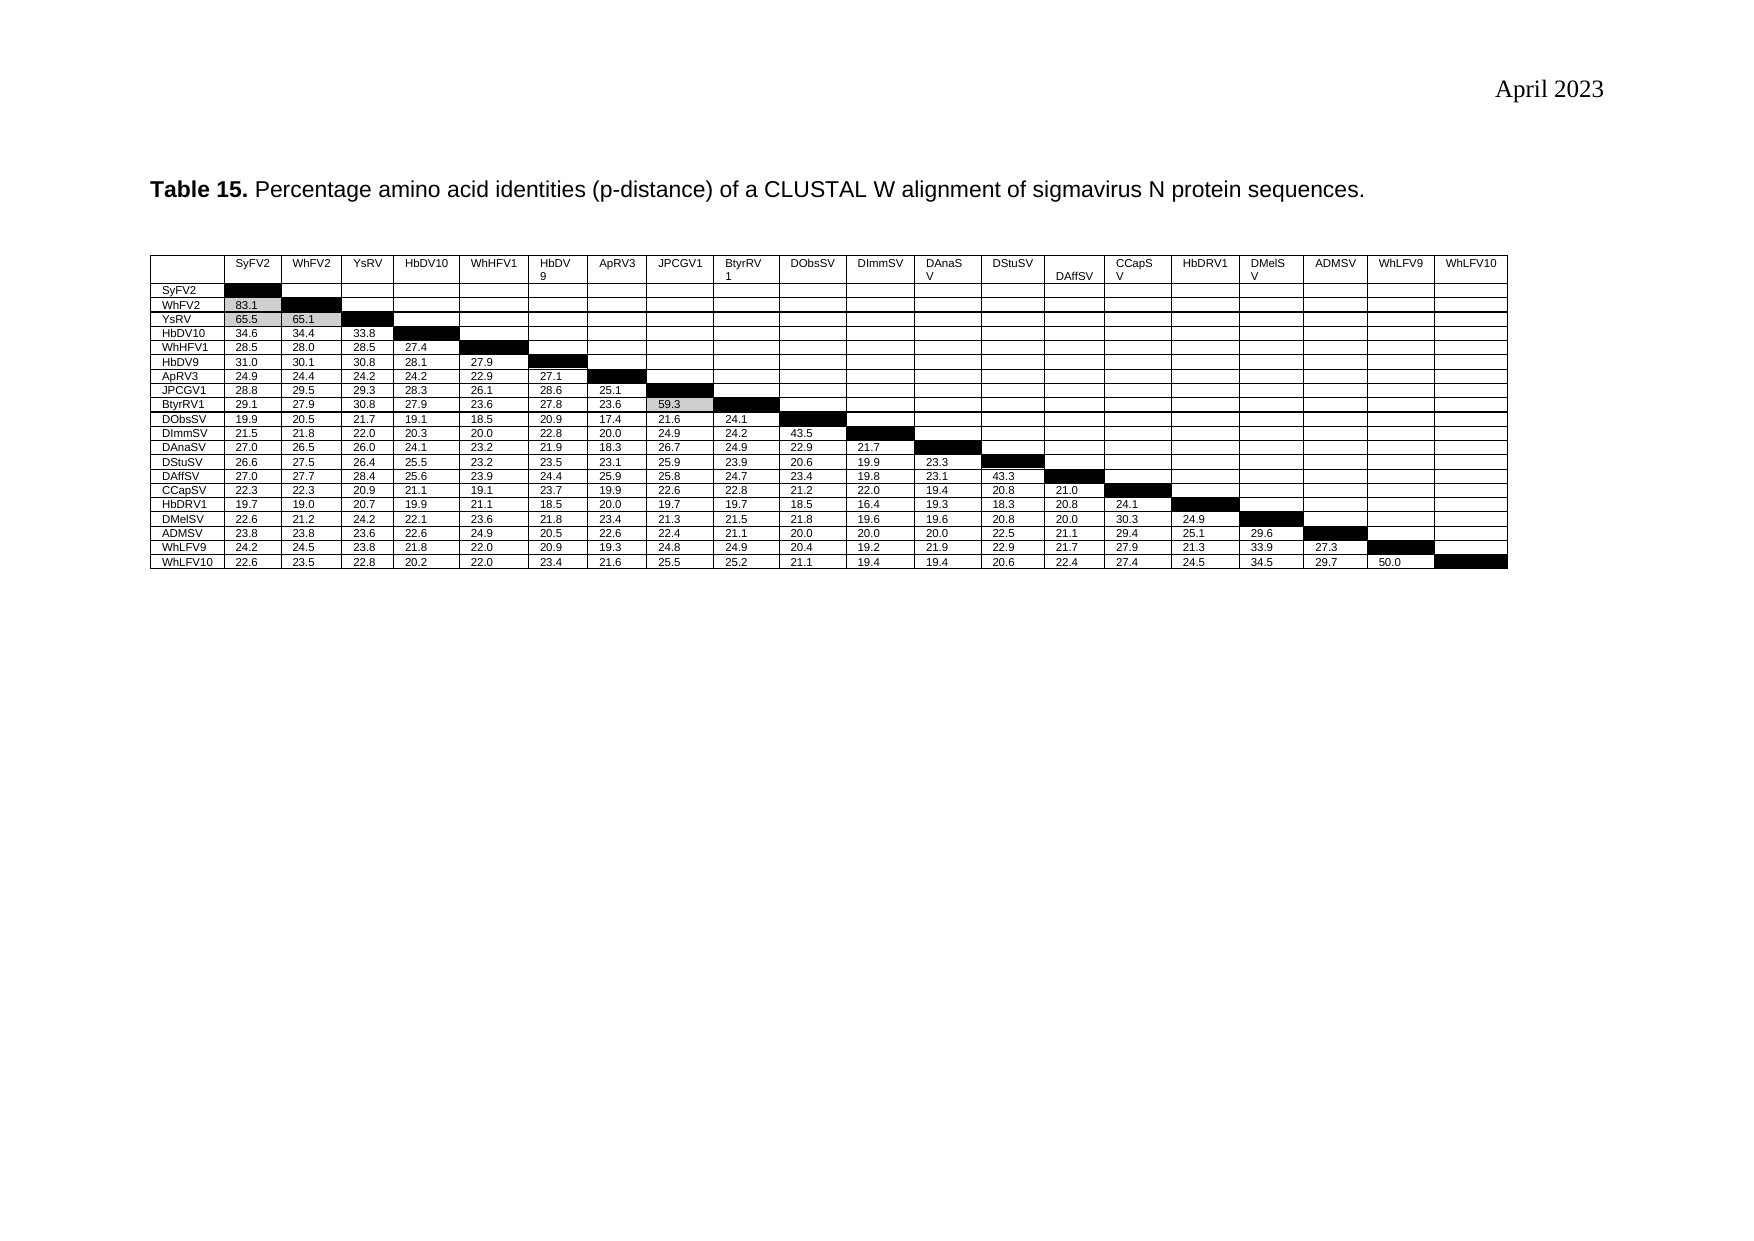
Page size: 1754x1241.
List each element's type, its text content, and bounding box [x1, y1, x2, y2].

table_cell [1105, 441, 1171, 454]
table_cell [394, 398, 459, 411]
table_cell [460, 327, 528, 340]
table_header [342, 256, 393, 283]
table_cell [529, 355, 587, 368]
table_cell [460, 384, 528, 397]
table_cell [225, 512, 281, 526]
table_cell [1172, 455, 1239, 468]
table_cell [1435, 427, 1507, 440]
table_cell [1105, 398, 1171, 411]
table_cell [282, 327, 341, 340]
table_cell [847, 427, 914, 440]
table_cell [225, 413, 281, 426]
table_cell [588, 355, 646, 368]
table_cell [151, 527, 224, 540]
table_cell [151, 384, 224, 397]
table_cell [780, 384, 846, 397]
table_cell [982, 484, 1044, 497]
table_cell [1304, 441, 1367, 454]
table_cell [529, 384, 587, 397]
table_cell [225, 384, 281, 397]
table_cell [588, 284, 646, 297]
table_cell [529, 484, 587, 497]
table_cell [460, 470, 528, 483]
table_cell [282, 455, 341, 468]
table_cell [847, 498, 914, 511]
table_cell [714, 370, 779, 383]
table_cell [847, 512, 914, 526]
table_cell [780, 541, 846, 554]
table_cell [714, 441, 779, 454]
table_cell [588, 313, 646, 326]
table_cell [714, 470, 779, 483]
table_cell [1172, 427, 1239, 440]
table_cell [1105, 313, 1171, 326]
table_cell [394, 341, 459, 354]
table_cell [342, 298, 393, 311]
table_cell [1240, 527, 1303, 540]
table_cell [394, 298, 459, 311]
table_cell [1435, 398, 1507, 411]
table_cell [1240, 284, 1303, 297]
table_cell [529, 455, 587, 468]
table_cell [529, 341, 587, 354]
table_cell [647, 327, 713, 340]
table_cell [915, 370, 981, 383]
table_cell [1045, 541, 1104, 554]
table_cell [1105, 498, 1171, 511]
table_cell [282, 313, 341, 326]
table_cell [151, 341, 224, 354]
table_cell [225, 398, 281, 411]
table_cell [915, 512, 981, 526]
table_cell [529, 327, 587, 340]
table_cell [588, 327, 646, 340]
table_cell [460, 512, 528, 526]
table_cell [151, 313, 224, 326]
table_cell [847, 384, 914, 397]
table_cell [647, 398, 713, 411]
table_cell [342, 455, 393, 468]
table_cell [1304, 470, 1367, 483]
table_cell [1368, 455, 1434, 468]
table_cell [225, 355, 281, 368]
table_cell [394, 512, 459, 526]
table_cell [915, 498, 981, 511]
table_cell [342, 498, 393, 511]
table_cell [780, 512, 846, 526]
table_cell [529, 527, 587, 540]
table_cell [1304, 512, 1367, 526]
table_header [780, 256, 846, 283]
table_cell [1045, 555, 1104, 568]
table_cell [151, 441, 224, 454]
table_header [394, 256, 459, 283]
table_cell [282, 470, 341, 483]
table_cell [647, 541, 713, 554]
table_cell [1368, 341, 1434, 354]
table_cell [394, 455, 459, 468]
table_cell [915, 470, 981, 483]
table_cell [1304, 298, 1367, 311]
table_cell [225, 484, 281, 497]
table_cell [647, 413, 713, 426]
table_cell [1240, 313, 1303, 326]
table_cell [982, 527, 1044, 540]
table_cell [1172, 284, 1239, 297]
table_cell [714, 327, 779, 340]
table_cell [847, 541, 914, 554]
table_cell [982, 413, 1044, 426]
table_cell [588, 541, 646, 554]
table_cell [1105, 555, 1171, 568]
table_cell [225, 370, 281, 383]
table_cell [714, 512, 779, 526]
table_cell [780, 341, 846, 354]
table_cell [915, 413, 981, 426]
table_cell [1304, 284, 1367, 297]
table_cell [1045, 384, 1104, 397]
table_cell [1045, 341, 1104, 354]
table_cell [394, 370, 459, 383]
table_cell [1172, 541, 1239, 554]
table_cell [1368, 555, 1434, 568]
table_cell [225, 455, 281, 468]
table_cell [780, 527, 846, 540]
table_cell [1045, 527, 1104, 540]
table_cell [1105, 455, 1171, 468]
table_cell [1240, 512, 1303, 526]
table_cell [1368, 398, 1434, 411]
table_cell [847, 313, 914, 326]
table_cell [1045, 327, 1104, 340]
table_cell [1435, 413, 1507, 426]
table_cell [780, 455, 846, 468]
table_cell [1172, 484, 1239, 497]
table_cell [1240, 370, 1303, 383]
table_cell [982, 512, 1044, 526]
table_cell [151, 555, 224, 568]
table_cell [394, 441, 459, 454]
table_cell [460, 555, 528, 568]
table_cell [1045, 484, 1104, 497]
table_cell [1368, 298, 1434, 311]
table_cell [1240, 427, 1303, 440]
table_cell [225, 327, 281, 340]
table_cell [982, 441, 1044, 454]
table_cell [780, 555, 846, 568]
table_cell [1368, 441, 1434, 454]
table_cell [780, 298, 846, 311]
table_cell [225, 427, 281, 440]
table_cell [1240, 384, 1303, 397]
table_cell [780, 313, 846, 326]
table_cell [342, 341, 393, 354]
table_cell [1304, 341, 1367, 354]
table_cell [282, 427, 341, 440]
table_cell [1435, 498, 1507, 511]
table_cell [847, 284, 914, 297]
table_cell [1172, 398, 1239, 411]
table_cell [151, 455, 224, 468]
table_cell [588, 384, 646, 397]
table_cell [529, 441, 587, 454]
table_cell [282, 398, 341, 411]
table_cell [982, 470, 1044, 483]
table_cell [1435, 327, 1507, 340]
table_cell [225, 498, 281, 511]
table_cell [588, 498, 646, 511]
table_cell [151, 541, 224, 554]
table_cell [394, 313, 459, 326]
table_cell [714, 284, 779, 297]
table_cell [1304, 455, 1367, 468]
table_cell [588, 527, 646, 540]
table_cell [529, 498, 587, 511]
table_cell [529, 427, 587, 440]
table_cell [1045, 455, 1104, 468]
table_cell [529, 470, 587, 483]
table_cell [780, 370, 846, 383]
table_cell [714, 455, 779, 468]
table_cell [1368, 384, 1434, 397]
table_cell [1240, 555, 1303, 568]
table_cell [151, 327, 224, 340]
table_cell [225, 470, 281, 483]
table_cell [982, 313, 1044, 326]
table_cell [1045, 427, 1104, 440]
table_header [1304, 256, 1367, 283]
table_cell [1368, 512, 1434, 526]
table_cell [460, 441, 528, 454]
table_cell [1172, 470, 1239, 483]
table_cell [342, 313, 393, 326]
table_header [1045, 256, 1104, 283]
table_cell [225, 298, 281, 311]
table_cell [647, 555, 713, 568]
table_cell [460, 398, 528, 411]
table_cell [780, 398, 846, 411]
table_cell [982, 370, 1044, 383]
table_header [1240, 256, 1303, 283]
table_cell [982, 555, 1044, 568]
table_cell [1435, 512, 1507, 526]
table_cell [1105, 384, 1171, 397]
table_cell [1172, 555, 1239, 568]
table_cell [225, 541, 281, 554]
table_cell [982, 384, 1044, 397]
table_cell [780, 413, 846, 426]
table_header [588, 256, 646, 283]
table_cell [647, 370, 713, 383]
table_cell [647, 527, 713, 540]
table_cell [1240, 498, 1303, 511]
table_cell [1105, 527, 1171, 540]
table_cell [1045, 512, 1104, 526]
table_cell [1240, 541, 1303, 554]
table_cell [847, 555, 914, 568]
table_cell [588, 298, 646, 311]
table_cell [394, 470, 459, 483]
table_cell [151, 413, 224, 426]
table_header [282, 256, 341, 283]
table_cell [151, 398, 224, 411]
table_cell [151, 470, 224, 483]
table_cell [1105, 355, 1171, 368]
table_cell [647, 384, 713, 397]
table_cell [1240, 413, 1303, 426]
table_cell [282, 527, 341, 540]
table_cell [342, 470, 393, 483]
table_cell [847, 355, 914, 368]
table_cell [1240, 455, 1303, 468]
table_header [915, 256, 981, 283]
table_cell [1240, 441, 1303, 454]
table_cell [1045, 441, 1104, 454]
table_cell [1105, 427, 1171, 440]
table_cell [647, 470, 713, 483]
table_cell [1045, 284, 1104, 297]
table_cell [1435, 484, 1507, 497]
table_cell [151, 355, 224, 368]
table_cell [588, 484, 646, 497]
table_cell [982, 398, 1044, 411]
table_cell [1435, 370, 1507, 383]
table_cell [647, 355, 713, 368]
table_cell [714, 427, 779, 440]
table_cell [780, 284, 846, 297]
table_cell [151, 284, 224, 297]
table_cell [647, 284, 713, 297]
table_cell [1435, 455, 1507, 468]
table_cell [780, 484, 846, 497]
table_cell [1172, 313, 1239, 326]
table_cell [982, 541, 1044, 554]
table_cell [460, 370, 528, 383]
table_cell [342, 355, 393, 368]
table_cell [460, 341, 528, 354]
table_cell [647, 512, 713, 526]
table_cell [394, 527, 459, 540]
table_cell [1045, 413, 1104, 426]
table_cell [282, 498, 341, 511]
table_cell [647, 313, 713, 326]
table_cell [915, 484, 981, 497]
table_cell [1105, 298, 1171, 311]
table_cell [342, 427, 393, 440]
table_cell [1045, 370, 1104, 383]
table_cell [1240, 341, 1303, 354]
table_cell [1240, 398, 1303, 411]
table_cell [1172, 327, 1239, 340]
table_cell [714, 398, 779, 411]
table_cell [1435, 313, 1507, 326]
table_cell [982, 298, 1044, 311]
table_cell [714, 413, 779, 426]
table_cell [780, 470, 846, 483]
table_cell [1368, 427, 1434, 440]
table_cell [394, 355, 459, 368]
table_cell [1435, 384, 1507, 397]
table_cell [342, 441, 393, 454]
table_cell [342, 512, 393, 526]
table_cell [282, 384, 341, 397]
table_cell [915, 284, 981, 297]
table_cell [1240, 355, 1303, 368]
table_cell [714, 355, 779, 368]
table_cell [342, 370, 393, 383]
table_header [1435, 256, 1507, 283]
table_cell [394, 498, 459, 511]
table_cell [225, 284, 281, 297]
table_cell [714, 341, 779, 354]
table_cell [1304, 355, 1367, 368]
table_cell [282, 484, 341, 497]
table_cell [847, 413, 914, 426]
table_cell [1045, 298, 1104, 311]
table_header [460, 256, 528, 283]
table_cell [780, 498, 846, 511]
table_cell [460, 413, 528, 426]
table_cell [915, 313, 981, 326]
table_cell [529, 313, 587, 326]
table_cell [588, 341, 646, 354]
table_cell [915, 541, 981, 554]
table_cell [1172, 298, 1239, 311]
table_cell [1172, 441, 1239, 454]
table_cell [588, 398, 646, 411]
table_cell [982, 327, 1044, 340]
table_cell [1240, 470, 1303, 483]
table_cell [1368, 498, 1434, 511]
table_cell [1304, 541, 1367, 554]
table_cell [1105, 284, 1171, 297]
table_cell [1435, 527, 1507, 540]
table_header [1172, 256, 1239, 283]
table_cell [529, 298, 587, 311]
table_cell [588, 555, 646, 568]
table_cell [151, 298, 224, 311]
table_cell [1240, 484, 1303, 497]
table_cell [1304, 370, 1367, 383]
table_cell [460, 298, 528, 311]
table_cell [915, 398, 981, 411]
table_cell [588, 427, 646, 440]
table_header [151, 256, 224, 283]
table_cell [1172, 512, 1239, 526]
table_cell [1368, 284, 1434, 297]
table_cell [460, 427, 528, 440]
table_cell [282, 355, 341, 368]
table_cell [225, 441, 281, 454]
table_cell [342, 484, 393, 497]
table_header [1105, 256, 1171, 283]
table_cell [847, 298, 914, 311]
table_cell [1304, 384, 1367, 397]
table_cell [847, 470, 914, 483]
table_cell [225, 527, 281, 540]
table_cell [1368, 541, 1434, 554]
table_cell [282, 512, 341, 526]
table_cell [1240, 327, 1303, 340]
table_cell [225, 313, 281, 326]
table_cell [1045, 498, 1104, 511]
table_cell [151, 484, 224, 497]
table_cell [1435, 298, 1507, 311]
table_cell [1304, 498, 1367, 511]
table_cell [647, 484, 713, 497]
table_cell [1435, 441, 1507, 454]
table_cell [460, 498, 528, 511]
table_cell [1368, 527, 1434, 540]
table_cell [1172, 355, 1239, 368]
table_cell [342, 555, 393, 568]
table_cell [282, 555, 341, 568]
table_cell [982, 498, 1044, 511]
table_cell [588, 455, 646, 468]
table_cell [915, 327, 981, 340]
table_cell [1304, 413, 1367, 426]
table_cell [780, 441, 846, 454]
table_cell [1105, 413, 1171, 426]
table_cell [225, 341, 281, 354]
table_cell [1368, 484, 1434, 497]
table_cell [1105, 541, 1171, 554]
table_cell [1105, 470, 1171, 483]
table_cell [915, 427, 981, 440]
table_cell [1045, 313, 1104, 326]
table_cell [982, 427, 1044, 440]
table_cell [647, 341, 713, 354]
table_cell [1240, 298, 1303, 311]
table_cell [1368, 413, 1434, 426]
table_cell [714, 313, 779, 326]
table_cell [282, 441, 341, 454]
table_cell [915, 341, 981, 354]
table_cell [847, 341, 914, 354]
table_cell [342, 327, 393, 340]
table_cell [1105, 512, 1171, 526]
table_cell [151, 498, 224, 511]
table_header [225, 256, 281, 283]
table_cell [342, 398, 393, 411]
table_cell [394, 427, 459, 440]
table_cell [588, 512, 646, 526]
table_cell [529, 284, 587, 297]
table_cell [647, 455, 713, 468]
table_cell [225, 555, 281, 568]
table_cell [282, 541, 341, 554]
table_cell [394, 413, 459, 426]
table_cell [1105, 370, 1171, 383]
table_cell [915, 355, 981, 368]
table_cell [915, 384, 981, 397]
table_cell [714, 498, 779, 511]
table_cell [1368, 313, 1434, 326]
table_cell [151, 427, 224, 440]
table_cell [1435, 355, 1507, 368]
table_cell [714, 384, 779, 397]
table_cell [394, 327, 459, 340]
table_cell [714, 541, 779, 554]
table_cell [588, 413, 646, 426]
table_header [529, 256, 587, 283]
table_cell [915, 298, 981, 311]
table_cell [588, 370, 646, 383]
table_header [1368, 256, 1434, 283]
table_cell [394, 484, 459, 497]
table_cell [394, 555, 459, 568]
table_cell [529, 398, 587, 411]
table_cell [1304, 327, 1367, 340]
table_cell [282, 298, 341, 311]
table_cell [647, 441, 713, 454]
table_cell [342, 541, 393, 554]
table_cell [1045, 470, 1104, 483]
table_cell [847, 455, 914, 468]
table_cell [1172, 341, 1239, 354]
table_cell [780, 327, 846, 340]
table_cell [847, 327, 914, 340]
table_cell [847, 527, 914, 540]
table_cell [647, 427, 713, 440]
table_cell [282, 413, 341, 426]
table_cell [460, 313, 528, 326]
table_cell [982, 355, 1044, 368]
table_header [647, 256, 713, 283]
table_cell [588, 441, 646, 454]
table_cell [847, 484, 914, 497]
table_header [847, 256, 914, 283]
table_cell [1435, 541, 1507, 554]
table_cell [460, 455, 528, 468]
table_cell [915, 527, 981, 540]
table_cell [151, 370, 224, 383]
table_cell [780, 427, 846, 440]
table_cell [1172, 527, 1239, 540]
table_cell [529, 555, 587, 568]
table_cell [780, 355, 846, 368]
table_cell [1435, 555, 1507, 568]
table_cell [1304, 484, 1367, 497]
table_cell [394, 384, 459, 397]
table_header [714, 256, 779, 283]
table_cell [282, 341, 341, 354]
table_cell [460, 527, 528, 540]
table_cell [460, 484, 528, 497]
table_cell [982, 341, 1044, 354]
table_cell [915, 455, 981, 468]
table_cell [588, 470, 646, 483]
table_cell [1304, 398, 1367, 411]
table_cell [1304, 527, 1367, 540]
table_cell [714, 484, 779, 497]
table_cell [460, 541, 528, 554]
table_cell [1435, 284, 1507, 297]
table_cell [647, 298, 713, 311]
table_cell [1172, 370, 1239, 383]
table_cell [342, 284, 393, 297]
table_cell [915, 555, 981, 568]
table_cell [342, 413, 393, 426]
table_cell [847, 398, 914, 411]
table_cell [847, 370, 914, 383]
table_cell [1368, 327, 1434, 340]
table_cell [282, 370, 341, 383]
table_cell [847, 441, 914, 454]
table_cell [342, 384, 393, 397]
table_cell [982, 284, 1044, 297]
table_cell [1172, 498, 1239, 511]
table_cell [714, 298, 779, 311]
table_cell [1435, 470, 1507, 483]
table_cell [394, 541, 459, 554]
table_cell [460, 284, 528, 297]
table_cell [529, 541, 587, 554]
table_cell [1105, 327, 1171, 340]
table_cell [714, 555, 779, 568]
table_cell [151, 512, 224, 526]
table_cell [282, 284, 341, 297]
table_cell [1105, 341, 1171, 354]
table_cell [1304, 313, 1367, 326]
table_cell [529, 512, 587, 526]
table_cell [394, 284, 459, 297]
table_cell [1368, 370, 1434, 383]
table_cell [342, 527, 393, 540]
text Table 15. Percentage amino acid identities (p-distance) of a CLUSTAL W alignment of sigmavirus N protein sequences. [150, 176, 1604, 203]
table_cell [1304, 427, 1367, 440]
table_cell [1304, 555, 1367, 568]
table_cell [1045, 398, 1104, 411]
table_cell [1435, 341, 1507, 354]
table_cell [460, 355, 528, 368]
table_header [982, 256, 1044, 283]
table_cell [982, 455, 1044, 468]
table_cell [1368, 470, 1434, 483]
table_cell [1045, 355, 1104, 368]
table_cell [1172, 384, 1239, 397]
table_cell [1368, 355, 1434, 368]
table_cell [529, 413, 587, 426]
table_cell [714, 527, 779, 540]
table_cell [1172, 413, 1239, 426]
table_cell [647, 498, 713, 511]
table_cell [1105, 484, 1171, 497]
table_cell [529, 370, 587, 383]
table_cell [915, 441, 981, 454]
